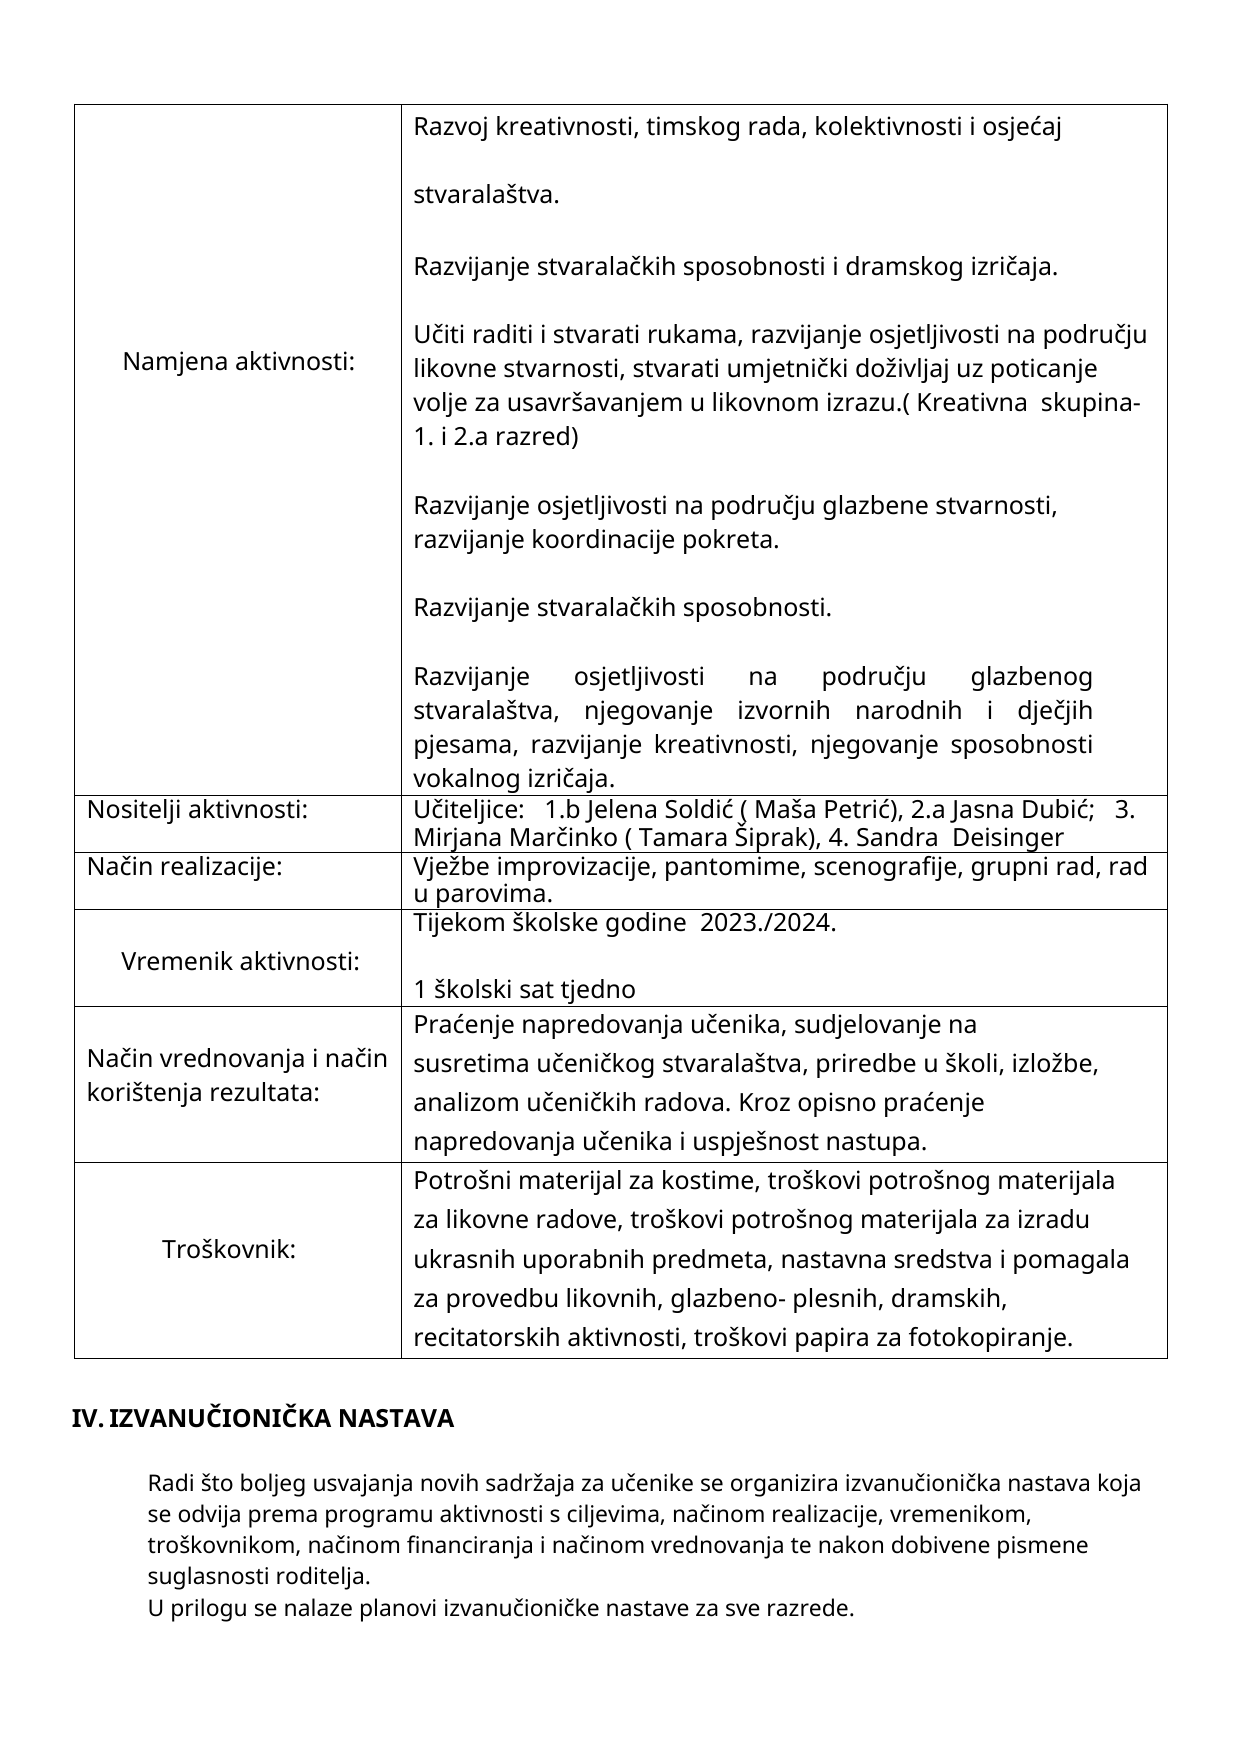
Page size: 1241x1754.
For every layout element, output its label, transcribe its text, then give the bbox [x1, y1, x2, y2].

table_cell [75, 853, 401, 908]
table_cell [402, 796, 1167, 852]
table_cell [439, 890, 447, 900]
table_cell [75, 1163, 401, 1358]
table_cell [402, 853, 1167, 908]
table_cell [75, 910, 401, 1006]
text U prilogu se nalaze planovi izvanučioničke nastave za sve razrede. [147, 1591, 1194, 1623]
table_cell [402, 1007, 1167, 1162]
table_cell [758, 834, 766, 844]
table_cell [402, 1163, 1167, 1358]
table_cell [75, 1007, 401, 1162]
subtitle IZVANUČIONIČKA NASTAVA [72, 1400, 1194, 1434]
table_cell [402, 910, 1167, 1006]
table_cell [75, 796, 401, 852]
text Radi što boljeg usvajanja novih sadržaja za učenike se organizira izvanučionička nastava koja se odvija prema programu aktivnosti s ciljevima, načinom realizacije, vremenikom, troškovnikom, načinom financiranja i načinom vrednovanja te nakon dobivene pismene suglasnosti roditelja. [147, 1466, 1155, 1591]
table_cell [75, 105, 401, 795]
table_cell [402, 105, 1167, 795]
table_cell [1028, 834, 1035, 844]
